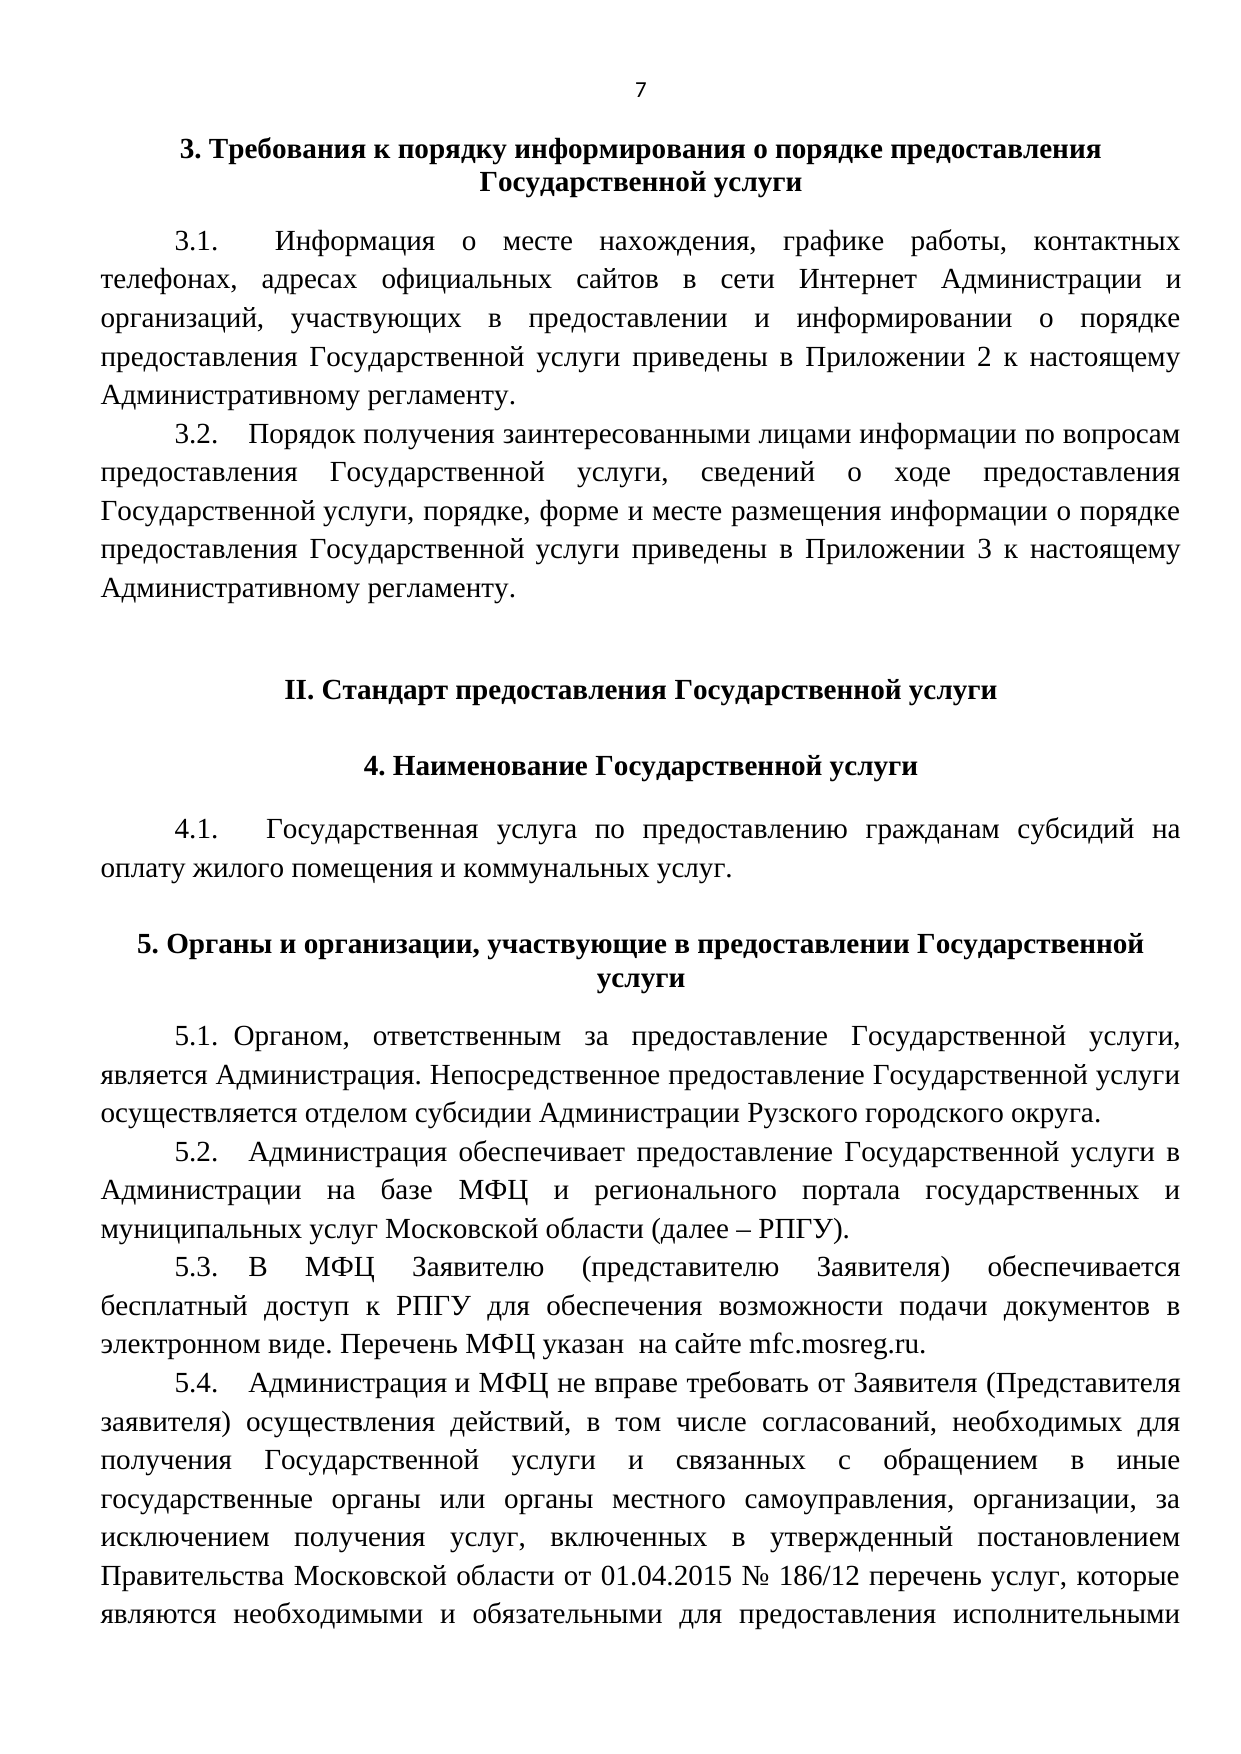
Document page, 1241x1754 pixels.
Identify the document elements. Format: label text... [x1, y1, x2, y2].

text Информация о месте нахождения, графике работы, контактных телефонах, адресах официальных сайтов в сети Интернет Администрации и организаций, участвующих в предоставлении и информировании о порядке предоставления Государственной услуги приведены в Приложении 2 к настоящему Административному регламенту. [100, 223, 1181, 411]
text Администрация обеспечивает предоставление Государственной услуги в Администрации на базе МФЦ и регионального портала государственных и муниципальных услуг Московской области (далее – РПГУ). [100, 1134, 1181, 1244]
text Органы и организации, участвующие в предоставлении Государственной услуги [100, 926, 1181, 993]
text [100, 1365, 1181, 1630]
text В МФЦ Заявителю (представителю Заявителя) обеспечивается бесплатный доступ к РПГУ для обеспечения возможности подачи документов в электронном виде. Перечень МФЦ указан на сайте mfc.mosreg.ru. [100, 1249, 1181, 1360]
text Наименование Государственной услуги [100, 748, 1181, 782]
text Порядок получения заинтересованными лицами информации по вопросам предоставления Государственной услуги, сведений о ходе предоставления Государственной услуги, порядке, форме и месте размещения информации о порядке предоставления Государственной услуги приведены в Приложении 3 к настоящему Административному регламенту. [100, 416, 1181, 603]
text Органом, ответственным за предоставление Государственной услуги, является Администрация. Непосредственное предоставление Государственной услуги осуществляется отделом субсидии Администрации Рузского городского округа. [100, 1018, 1181, 1129]
text Государственная услуга по предоставлению гражданам субсидий на оплату жилого помещения и коммунальных услуг. [100, 812, 1181, 884]
text II. Стандарт предоставления Государственной услуги [100, 672, 1181, 706]
text Требования к порядку информирования о порядке предоставления Государственной услуги [100, 131, 1181, 198]
